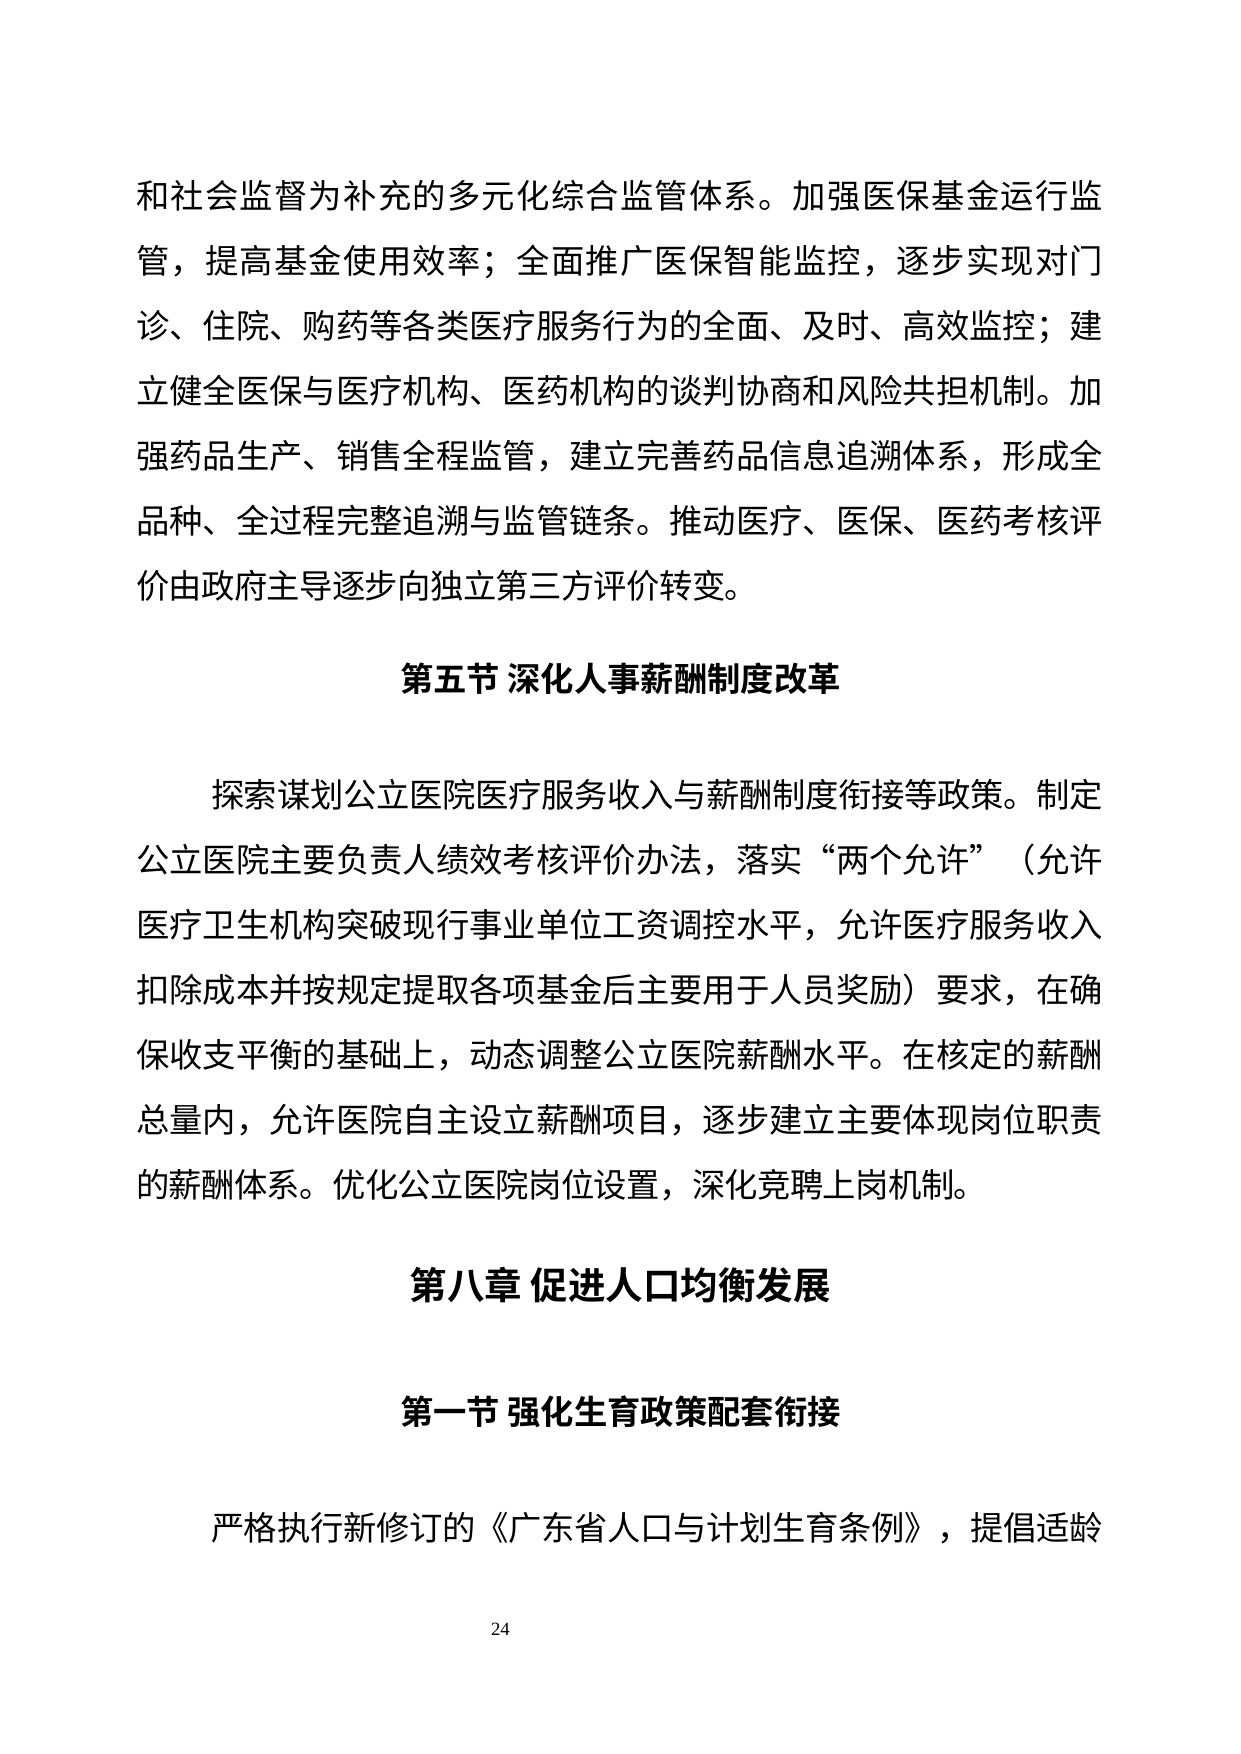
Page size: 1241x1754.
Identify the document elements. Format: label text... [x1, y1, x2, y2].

text 第五节 深化人事薪酬制度改革 [136, 644, 1104, 709]
text 探索谋划公立医院医疗服务收入与薪酬制度衔接等政策。制定公立医院主要负责人绩效考核评价办法，落实“两个允许”（允许医疗卫生机构突破现行事业单位工资调控水平，允许医疗服务收入扣除成本并按规定提取各项基金后主要用于人员奖励）要求，在确保收支平衡的基础上，动态调整公立医院薪酬水平。在核定的薪酬总量内，允许医院自主设立薪酬项目，逐步建立主要体现岗位职责的薪酬体系。优化公立医院岗位设置，深化竞聘上岗机制。 [136, 760, 1104, 1215]
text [136, 162, 1104, 617]
subtitle 第八章 促进人口均衡发展 [136, 1251, 1104, 1316]
text 第一节 强化生育政策配套衔接 [136, 1377, 1104, 1442]
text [136, 1493, 1104, 1558]
